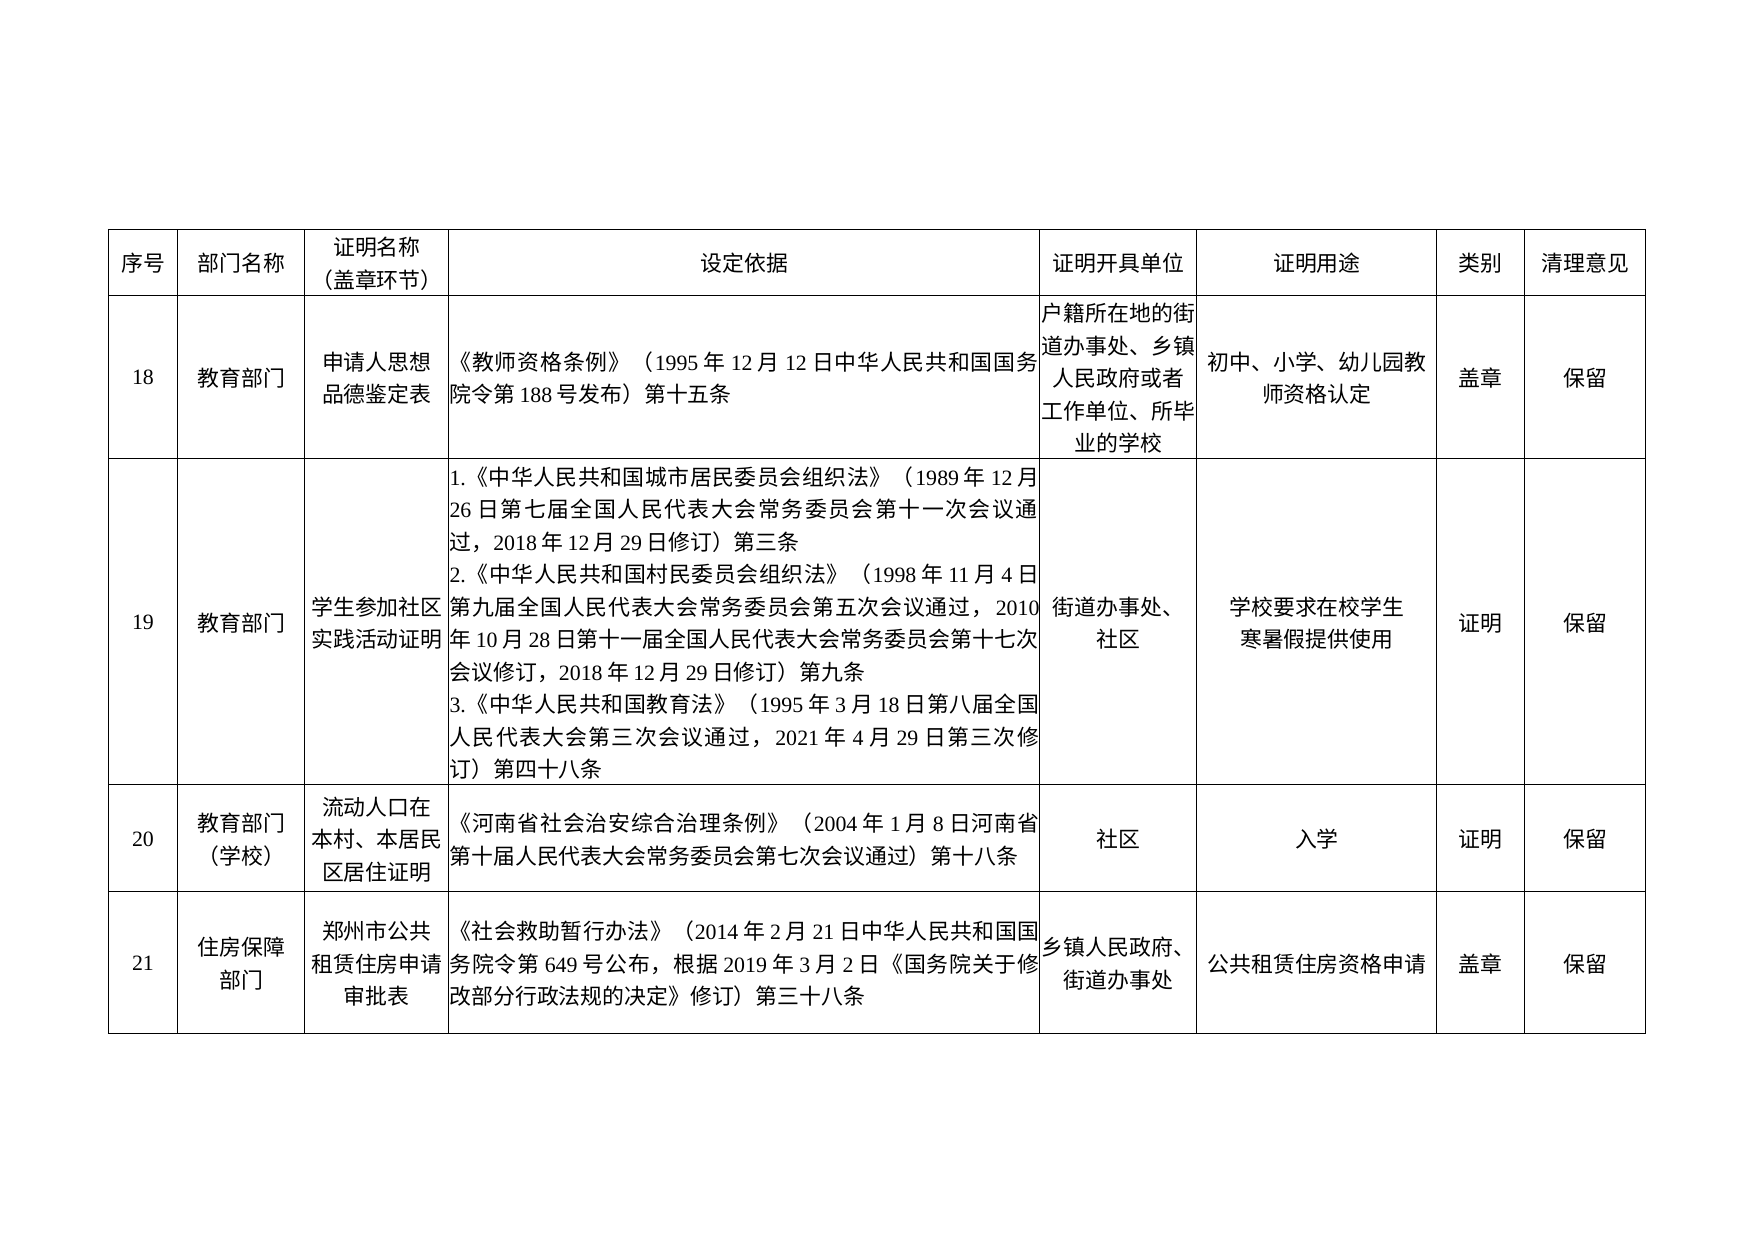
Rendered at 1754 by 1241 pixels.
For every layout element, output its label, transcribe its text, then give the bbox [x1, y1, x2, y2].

table_cell 《河南省社会治安综合治理条例》（2004年1月8日河南省第十届人民代表大会常务委员会第七次会议通过）第十八条 [449, 785, 1039, 891]
table_cell 19 [109, 459, 177, 784]
table_header 设定依据 [449, 230, 1039, 295]
table_cell 20 [109, 785, 177, 891]
table_cell 户籍所在地的街道办事处、乡镇人民政府或者 工作单位、所毕业的学校 [1040, 296, 1196, 458]
table_header 证明开具单位 [1040, 230, 1196, 295]
table_cell 学校要求在校学生 寒暑假提供使用 [1197, 459, 1436, 784]
table_header 证明用途 [1197, 230, 1436, 295]
table_header 类别 [1437, 230, 1524, 295]
table_cell 公共租赁住房资格申请 [1197, 892, 1436, 1033]
table_header 序号 [109, 230, 177, 295]
table_cell 教育部门 [178, 459, 304, 784]
table_cell 申请人思想 品德鉴定表 [305, 296, 448, 458]
table_cell 入学 [1197, 785, 1436, 891]
table_cell 住房保障 部门 [178, 892, 304, 1033]
table_cell 郑州市公共 租赁住房申请审批表 [305, 892, 448, 1033]
table_cell 证明 [1437, 459, 1524, 784]
table_cell 保留 [1525, 459, 1645, 784]
table_cell 教育部门 [178, 296, 304, 458]
table_cell 21 [109, 892, 177, 1033]
table_header 清理意见 [1525, 230, 1645, 295]
table_cell 盖章 [1437, 892, 1524, 1033]
table_cell 教育部门 （学校） [178, 785, 304, 891]
table_cell 《社会救助暂行办法》（2014年2月21日中华人民共和国国务院令第649号公布，根据2019年3月2日《国务院关于修改部分行政法规的决定》修订）第三十八条 [449, 892, 1039, 1033]
table_header 部门名称 [178, 230, 304, 295]
table_cell 保留 [1525, 296, 1645, 458]
table_cell 盖章 [1437, 296, 1524, 458]
table_cell 乡镇人民政府、街道办事处 [1040, 892, 1196, 1033]
table_cell 街道办事处、 社区 [1040, 459, 1196, 784]
table_cell 社区 [1040, 785, 1196, 891]
table_cell 18 [109, 296, 177, 458]
table_cell 初中、小学、幼儿园教师资格认定 [1197, 296, 1436, 458]
table_header 证明名称 （盖章环节） [305, 230, 448, 295]
table_cell 证明 [1437, 785, 1524, 891]
table_cell 1.《中华人民共和国城市居民委员会组织法》（1989年12月26日第七届全国人民代表大会常务委员会第十一次会议通过，2018年12月29日修订）第三条 2.《中华人民共和国村民委员会组织法》（1998年11月4日第九届全国人民代表大会常务委员会第五次会议通过，2010年10月28日第十一届全国人民代表大会常务委员会第十七次会议修订，2018年12月29日修订）第九条 3.《中华人民共和国教育法》（1995年3月18日第八届全国人民代表大会第三次会议通过，2021年4月29日第三次修订）第四十八条 [449, 459, 1039, 784]
table_cell 学生参加社区实践活动证明 [305, 459, 448, 784]
table_cell 《教师资格条例》（1995年12月12日中华人民共和国国务院令第188号发布）第十五条 [449, 296, 1039, 458]
table_cell 保留 [1525, 785, 1645, 891]
table_cell 保留 [1525, 892, 1645, 1033]
table_cell 流动人口在 本村、本居民区居住证明 [305, 785, 448, 891]
